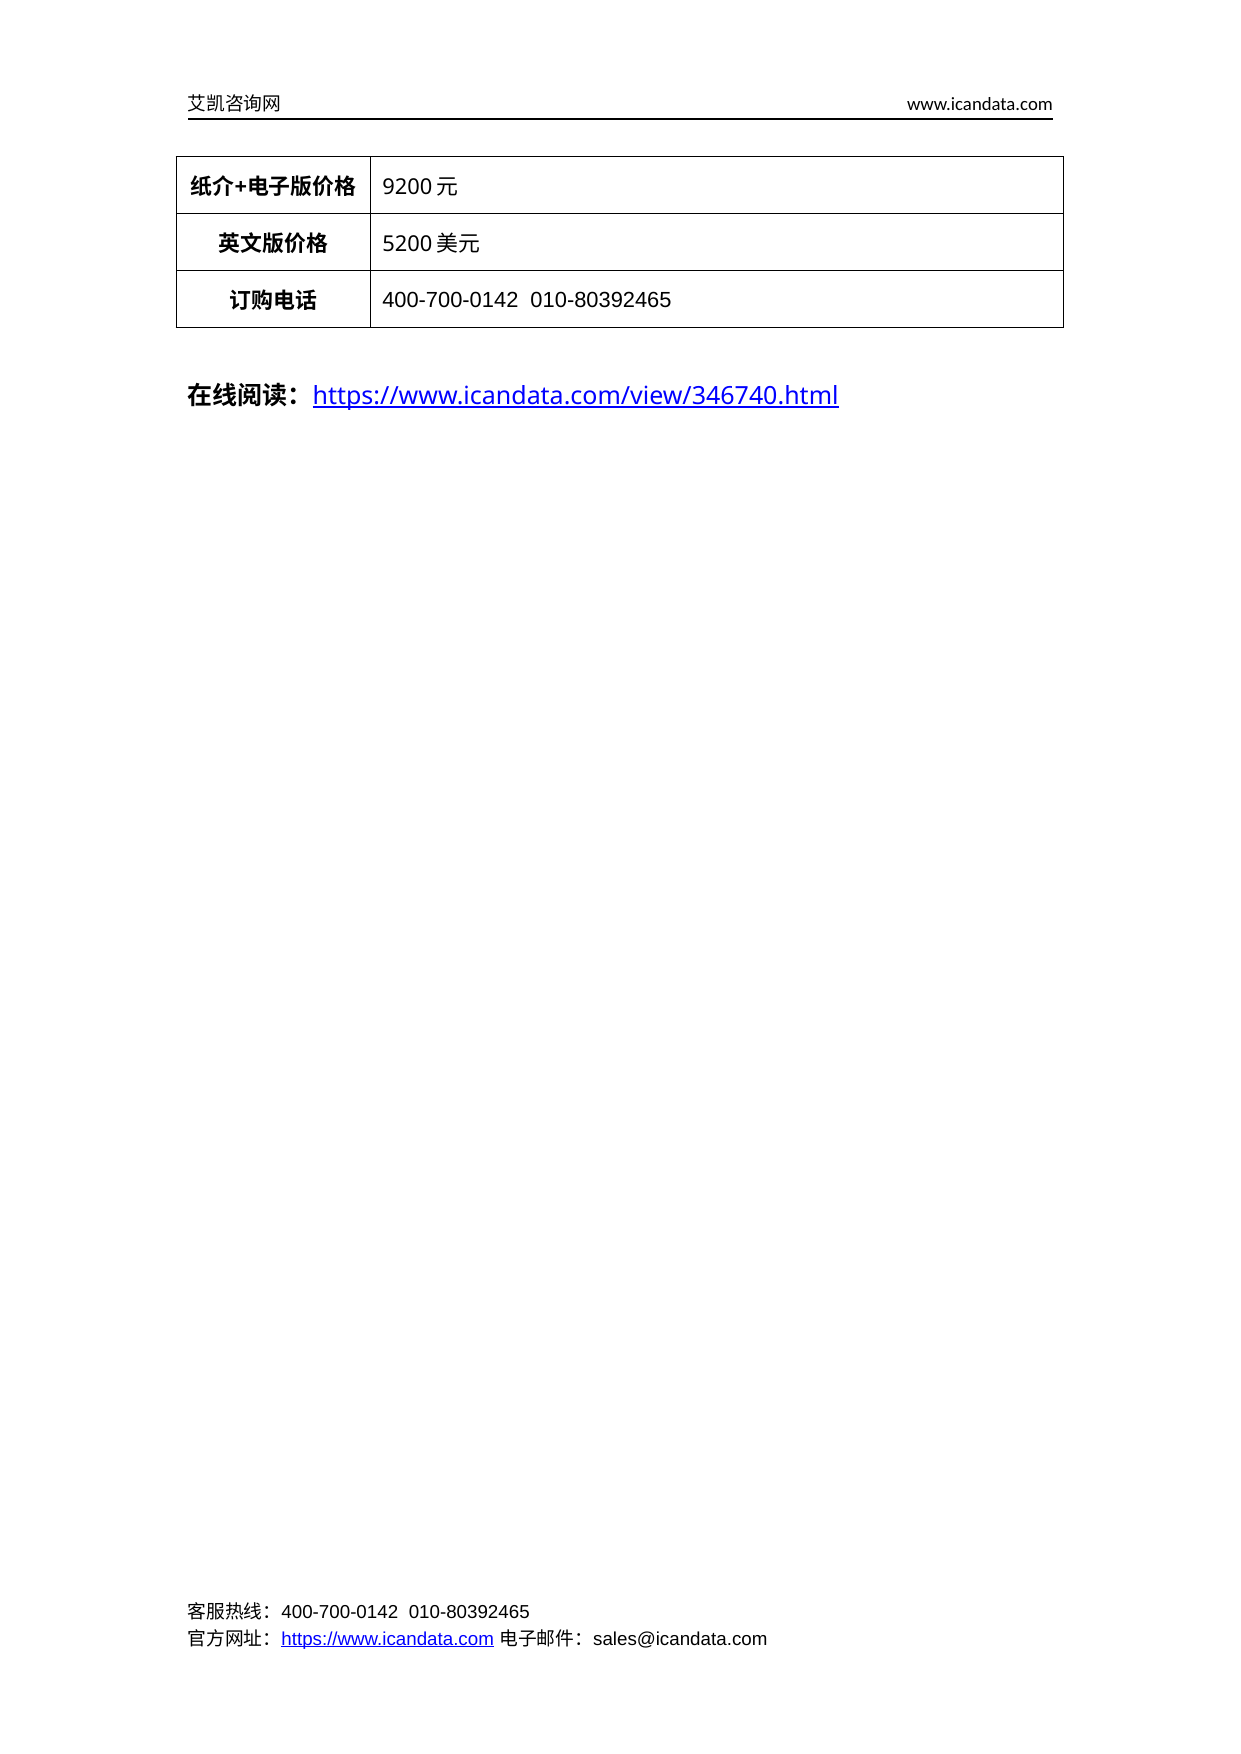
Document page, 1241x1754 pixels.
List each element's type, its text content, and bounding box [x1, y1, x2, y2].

table_cell 5200美元 [371, 214, 1063, 270]
text 在线阅读：https://www.icandata.com/view/346740.html [187, 361, 1053, 426]
table_cell 400-700-0142 010-80392465 [371, 271, 1063, 327]
table_cell 纸介+电子版价格 [177, 157, 370, 213]
table_cell 订购电话 [177, 271, 370, 327]
table_cell 英文版价格 [177, 214, 370, 270]
table_cell 9200元 [371, 157, 1063, 213]
